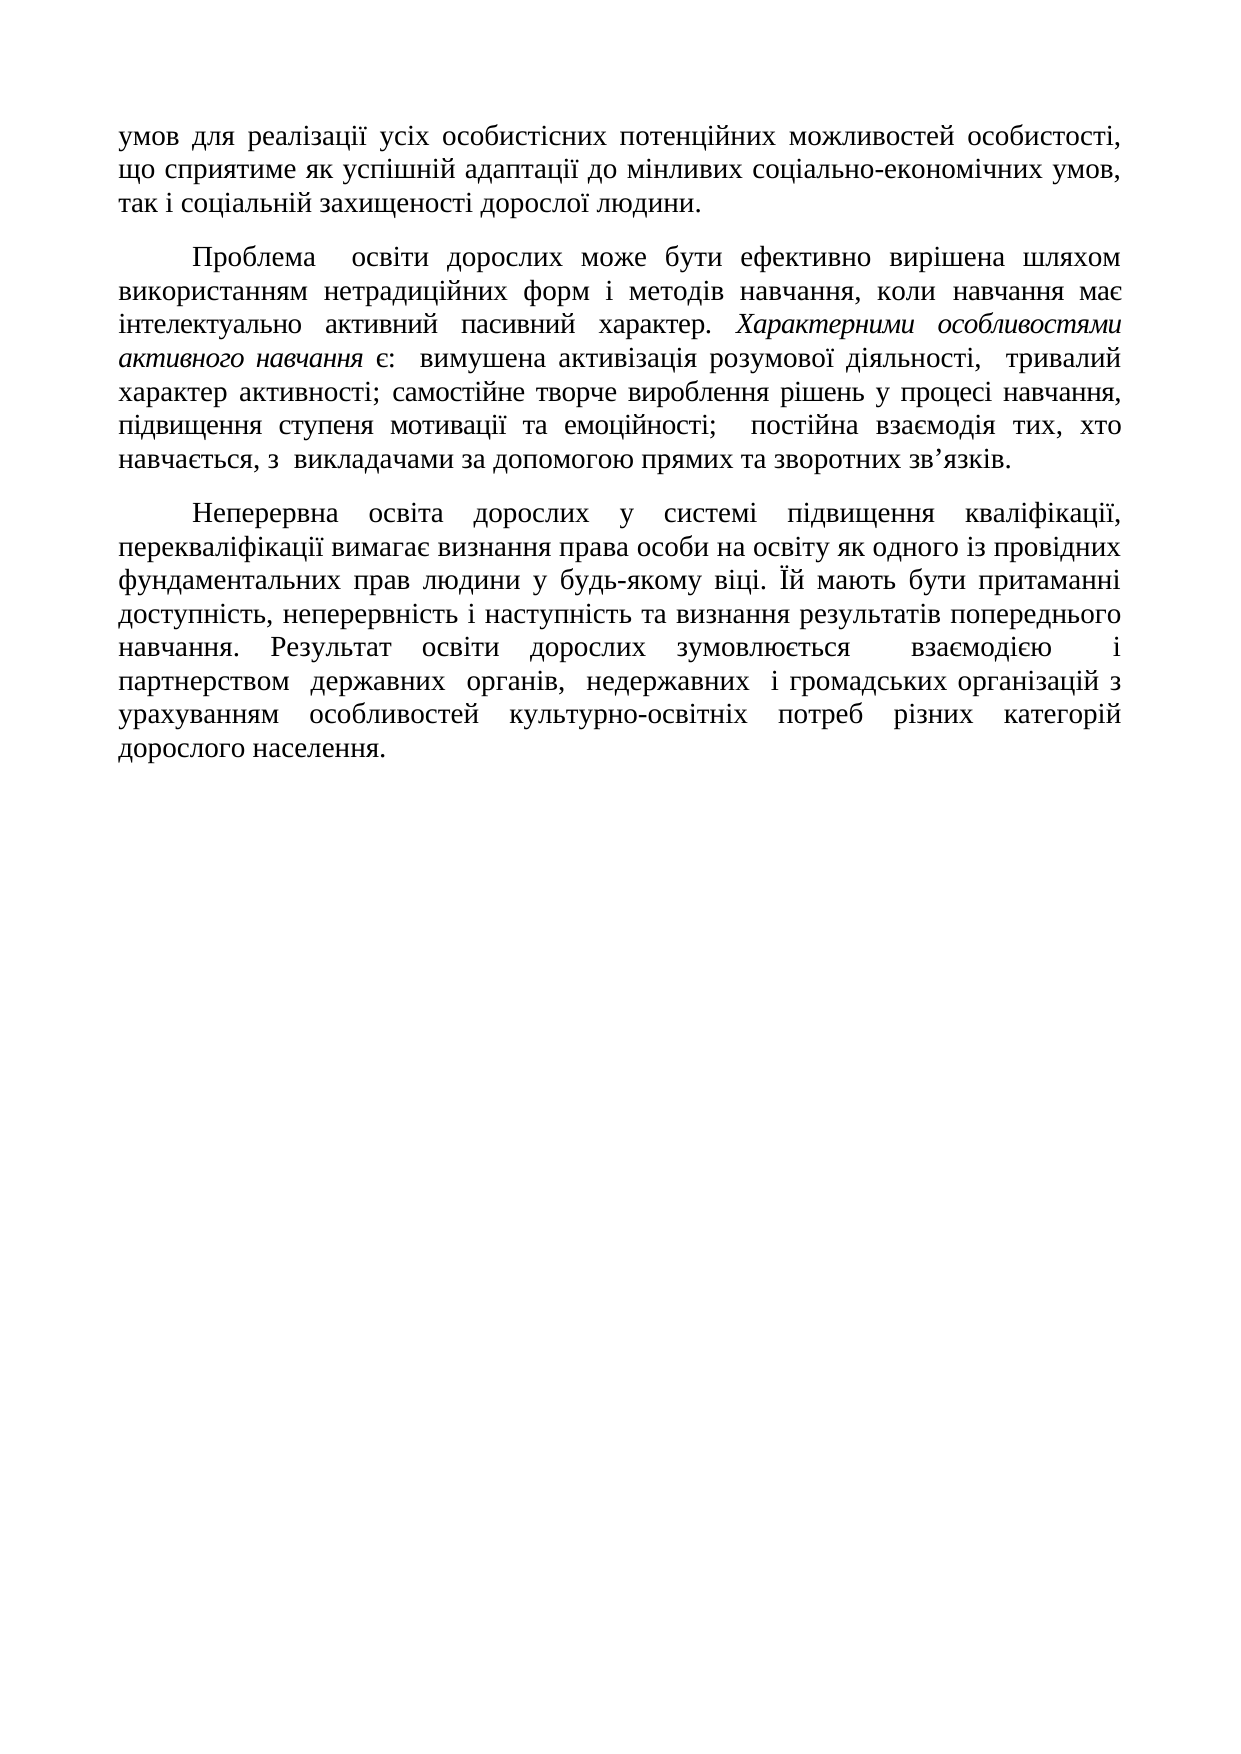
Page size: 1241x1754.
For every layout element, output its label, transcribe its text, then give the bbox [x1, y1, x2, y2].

text Неперервна освіта дорослих у системі підвищення кваліфікації, перекваліфікації вимагає визнання права особи на освіту як одного із провідних фундаментальних прав людини у будь-якому віці. Їй мають бути притаманні доступність, неперервність і наступність та визнання результатів попереднього навчання. Результат освіти дорослих зумовлюється взаємодією і партнерством державних органів, недержавних і громадських організацій з урахуванням особливостей культурно-освітніх потреб різних категорій дорослого населення. [118, 495, 1122, 763]
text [118, 118, 1122, 219]
text Проблема освіти дорослих може бути ефективно вирішена шляхом використанням нетрадиційних форм і методів навчання, коли навчання має інтелектуально активний пасивний характер. Характерними особливостями активного навчання є: вимушена активізація розумової діяльності, тривалий характер активності; самостійне творче вироблення рішень у процесі навчання, підвищення ступеня мотивації та емоційності; постійна взаємодія тих, хто навчається, з викладачами за допомогою прямих та зворотних зв’язків. [118, 239, 1122, 474]
